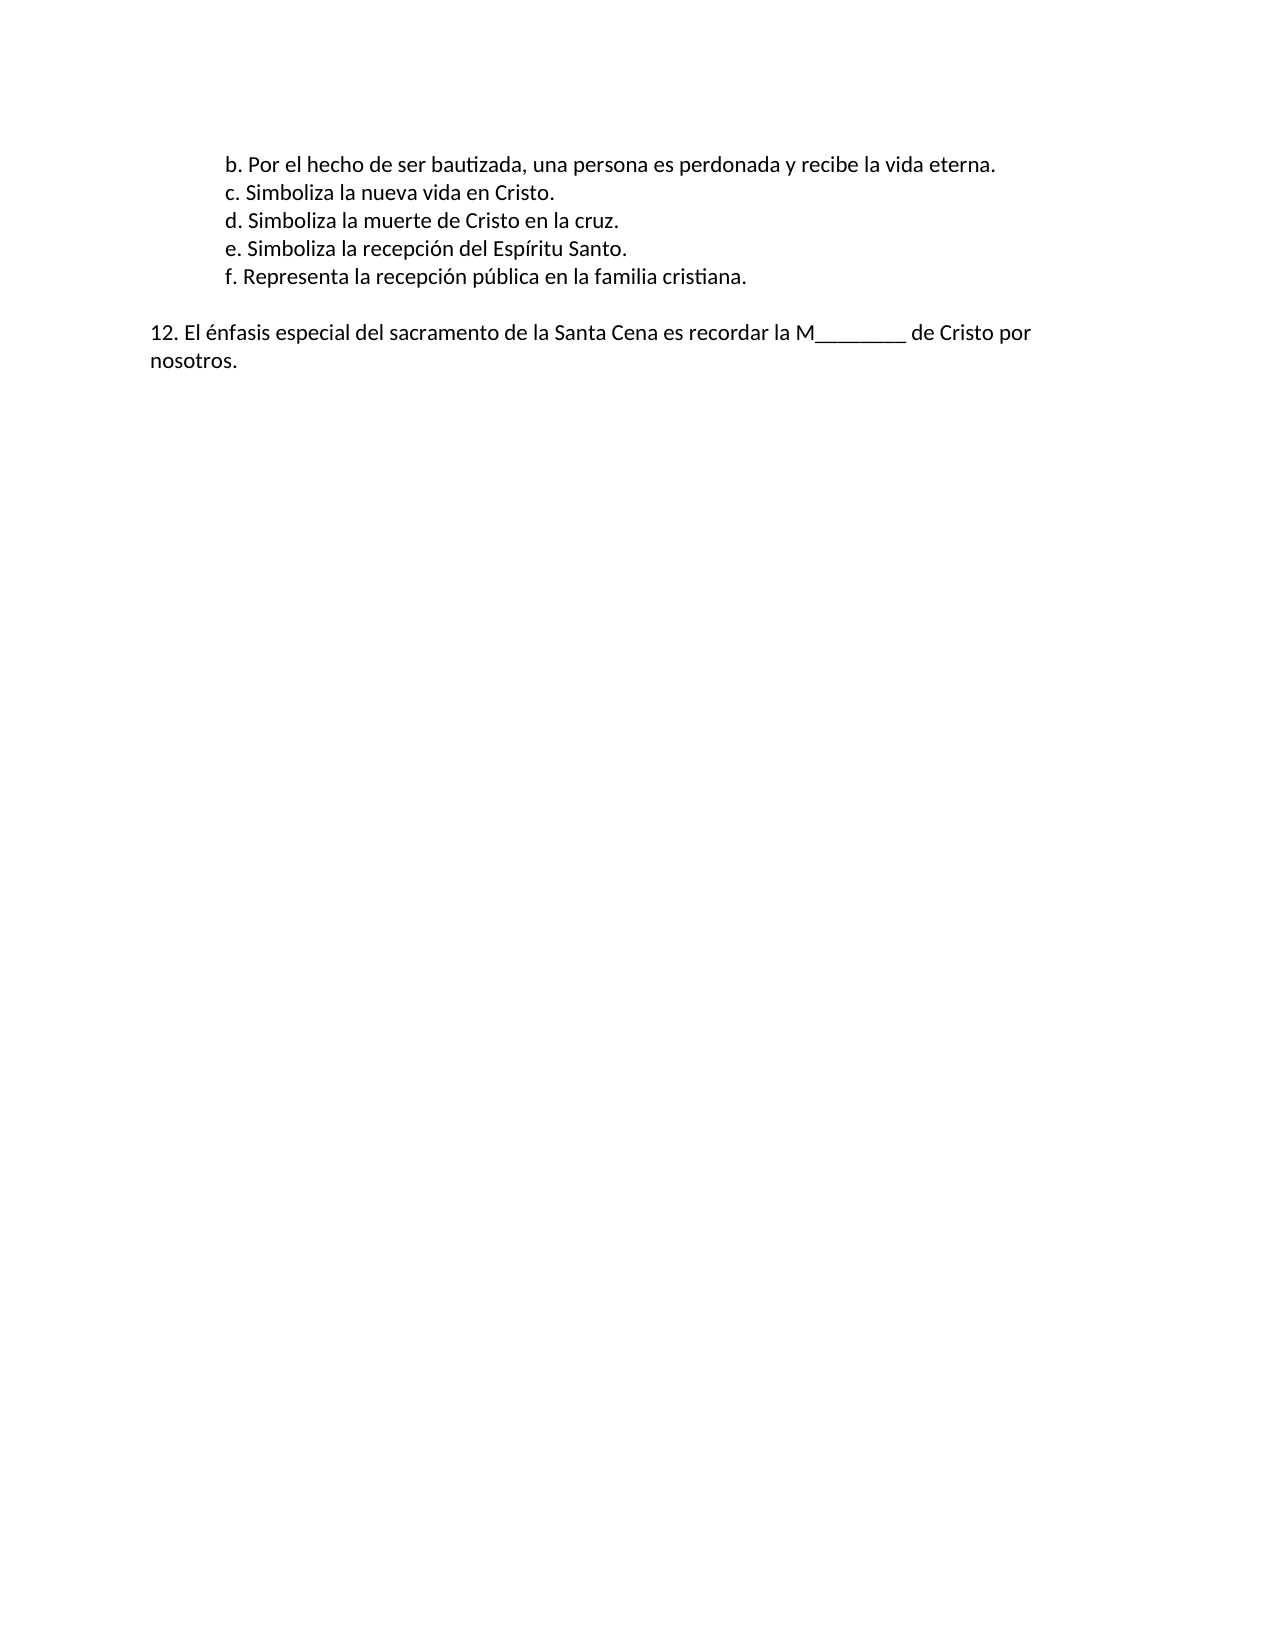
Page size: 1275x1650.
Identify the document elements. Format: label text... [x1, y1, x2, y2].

text f. Representa la recepción pública en la familia cristiana. [225, 262, 1125, 290]
text d. Simboliza la muerte de Cristo en la cruz. [225, 206, 1125, 234]
text b. Por el hecho de ser bautizada, una persona es perdonada y recibe la vida eterna. [225, 150, 1125, 178]
text e. Simboliza la recepción del Espíritu Santo. [225, 234, 1125, 262]
text c. Simboliza la nueva vida en Cristo. [225, 178, 1125, 206]
text 12. El énfasis especial del sacramento de la Santa Cena es recordar la M________ de Cristo por nosotros. [150, 318, 1125, 374]
